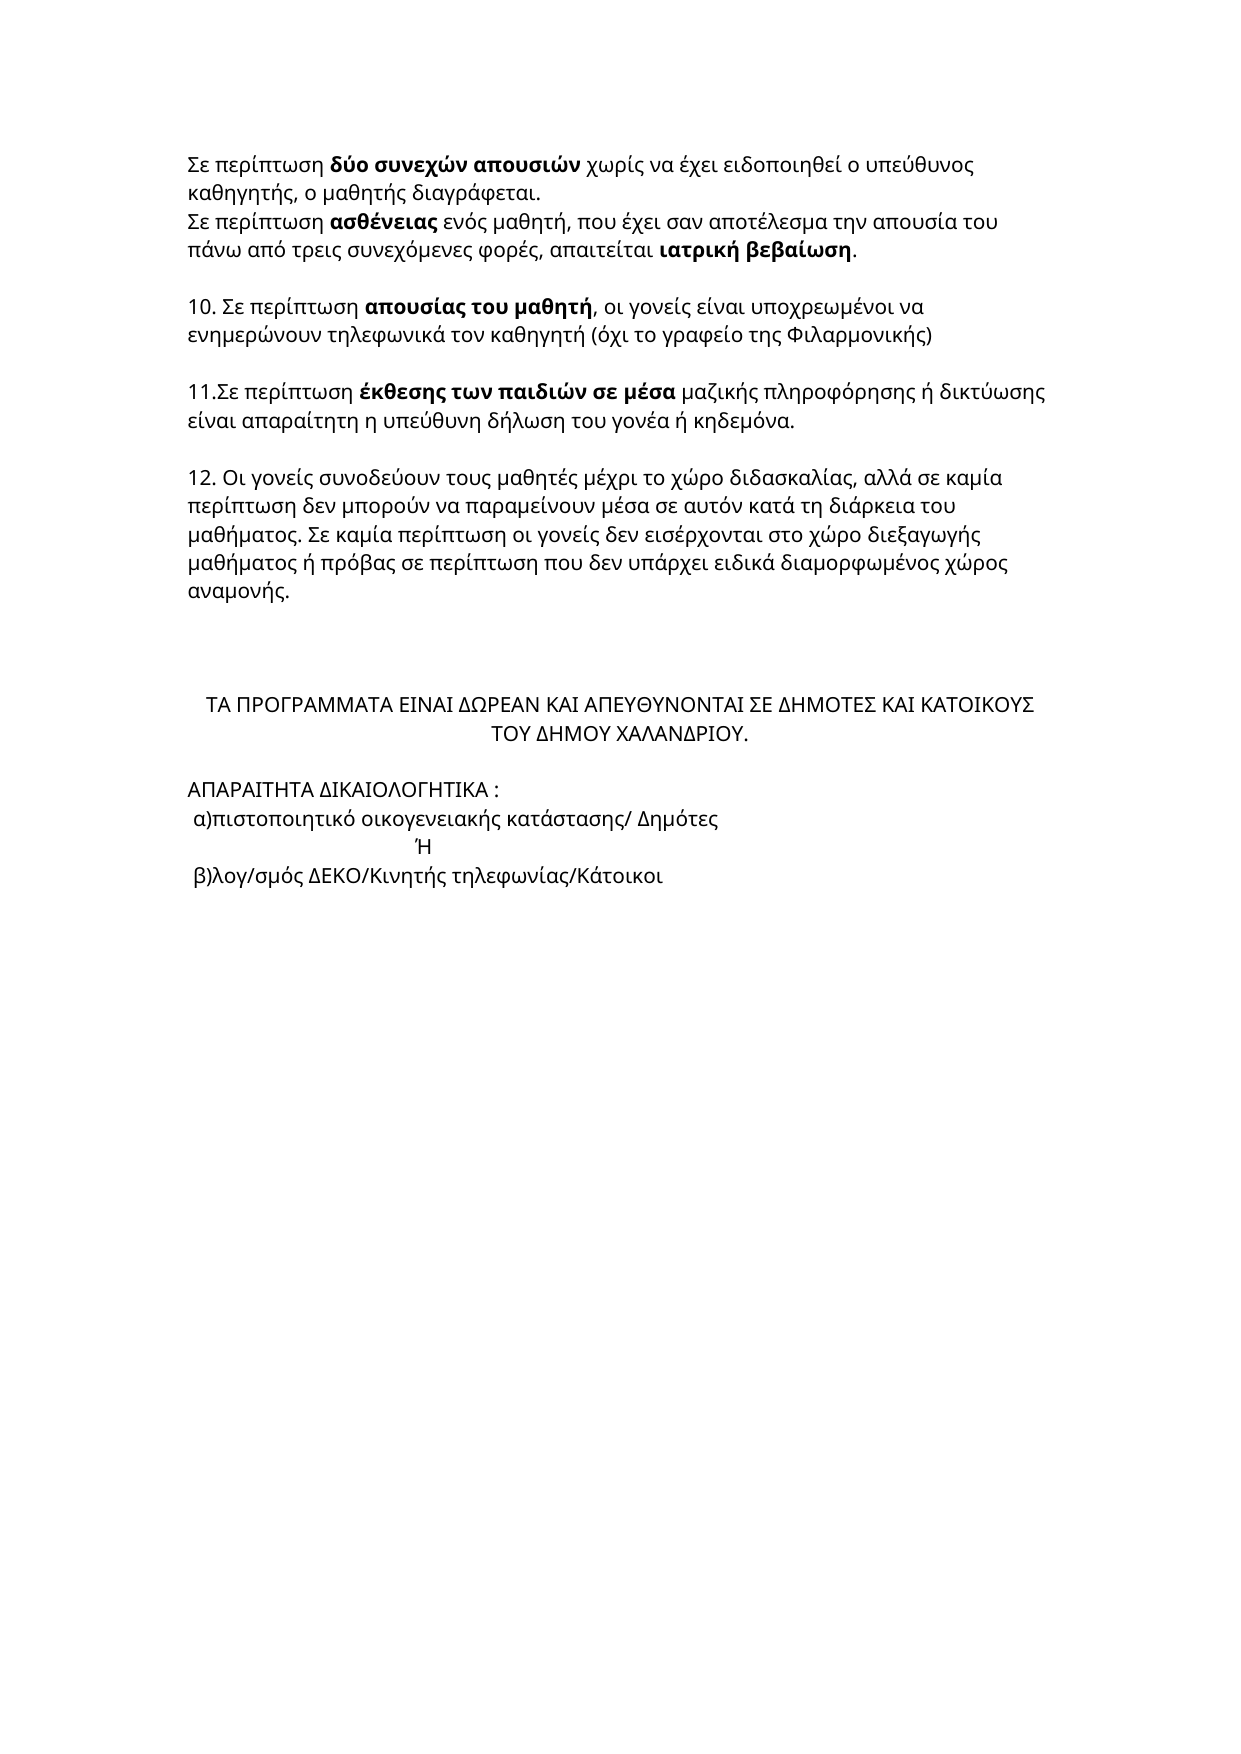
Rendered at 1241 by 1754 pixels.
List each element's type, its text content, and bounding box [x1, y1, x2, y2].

text ΑΠΑΡΑΙΤΗΤΑ ΔΙΚΑΙΟΛΟΓΗΤΙΚΑ : [187, 776, 1053, 804]
text 11.Σε περίπτωση έκθεσης των παιδιών σε μέσα μαζικής πληροφόρησης ή δικτύωσης είναι απαραίτητη η υπεύθυνη δήλωση του γονέα ή κηδεμόνα. [187, 377, 1053, 434]
text 10. Σε περίπτωση απουσίας του μαθητή, οι γονείς είναι υποχρεωμένοι να ενημερώνουν τηλεφωνικά τον καθηγητή (όχι το γραφείο της Φιλαρμονικής) [187, 292, 1053, 349]
text β)λογ/σμός ΔΕΚΟ/Κινητής τηλεφωνίας/Κάτοικοι [187, 861, 1053, 889]
text Σε περίπτωση ασθένειας ενός μαθητή, που έχει σαν αποτέλεσμα την απουσία του πάνω από τρεις συνεχόμενες φορές, απαιτείται ιατρική βεβαίωση. [187, 207, 1053, 264]
text Σε περίπτωση δύο συνεχών απουσιών χωρίς να έχει ειδοποιηθεί ο υπεύθυνος καθηγητής, ο μαθητής διαγράφεται. [187, 150, 1053, 207]
text ΤΑ ΠΡΟΓΡΑΜΜΑΤΑ ΕΙΝΑΙ ΔΩΡΕΑΝ ΚΑΙ ΑΠΕΥΘΥΝΟΝΤΑΙ ΣΕ ΔΗΜΟΤΕΣ ΚΑΙ ΚΑΤΟΙΚΟΥΣ ΤΟΥ ΔΗΜΟΥ ΧΑΛΑΝΔΡΙΟΥ. [187, 690, 1053, 747]
text α)πιστοποιητικό οικογενειακής κατάστασης/ Δημότες [187, 804, 1053, 832]
text Ή [187, 832, 1053, 861]
text 12. Οι γονείς συνοδεύουν τους μαθητές μέχρι το χώρο διδασκαλίας, αλλά σε καμία περίπτωση δεν μπορούν να παραμείνουν μέσα σε αυτόν κατά τη διάρκεια του μαθήματος. Σε καμία περίπτωση οι γονείς δεν εισέρχονται στο χώρο διεξαγωγής μαθήματος ή πρόβας σε περίπτωση που δεν υπάρχει ειδικά διαμορφωμένος χώρος αναμονής. [187, 463, 1053, 605]
